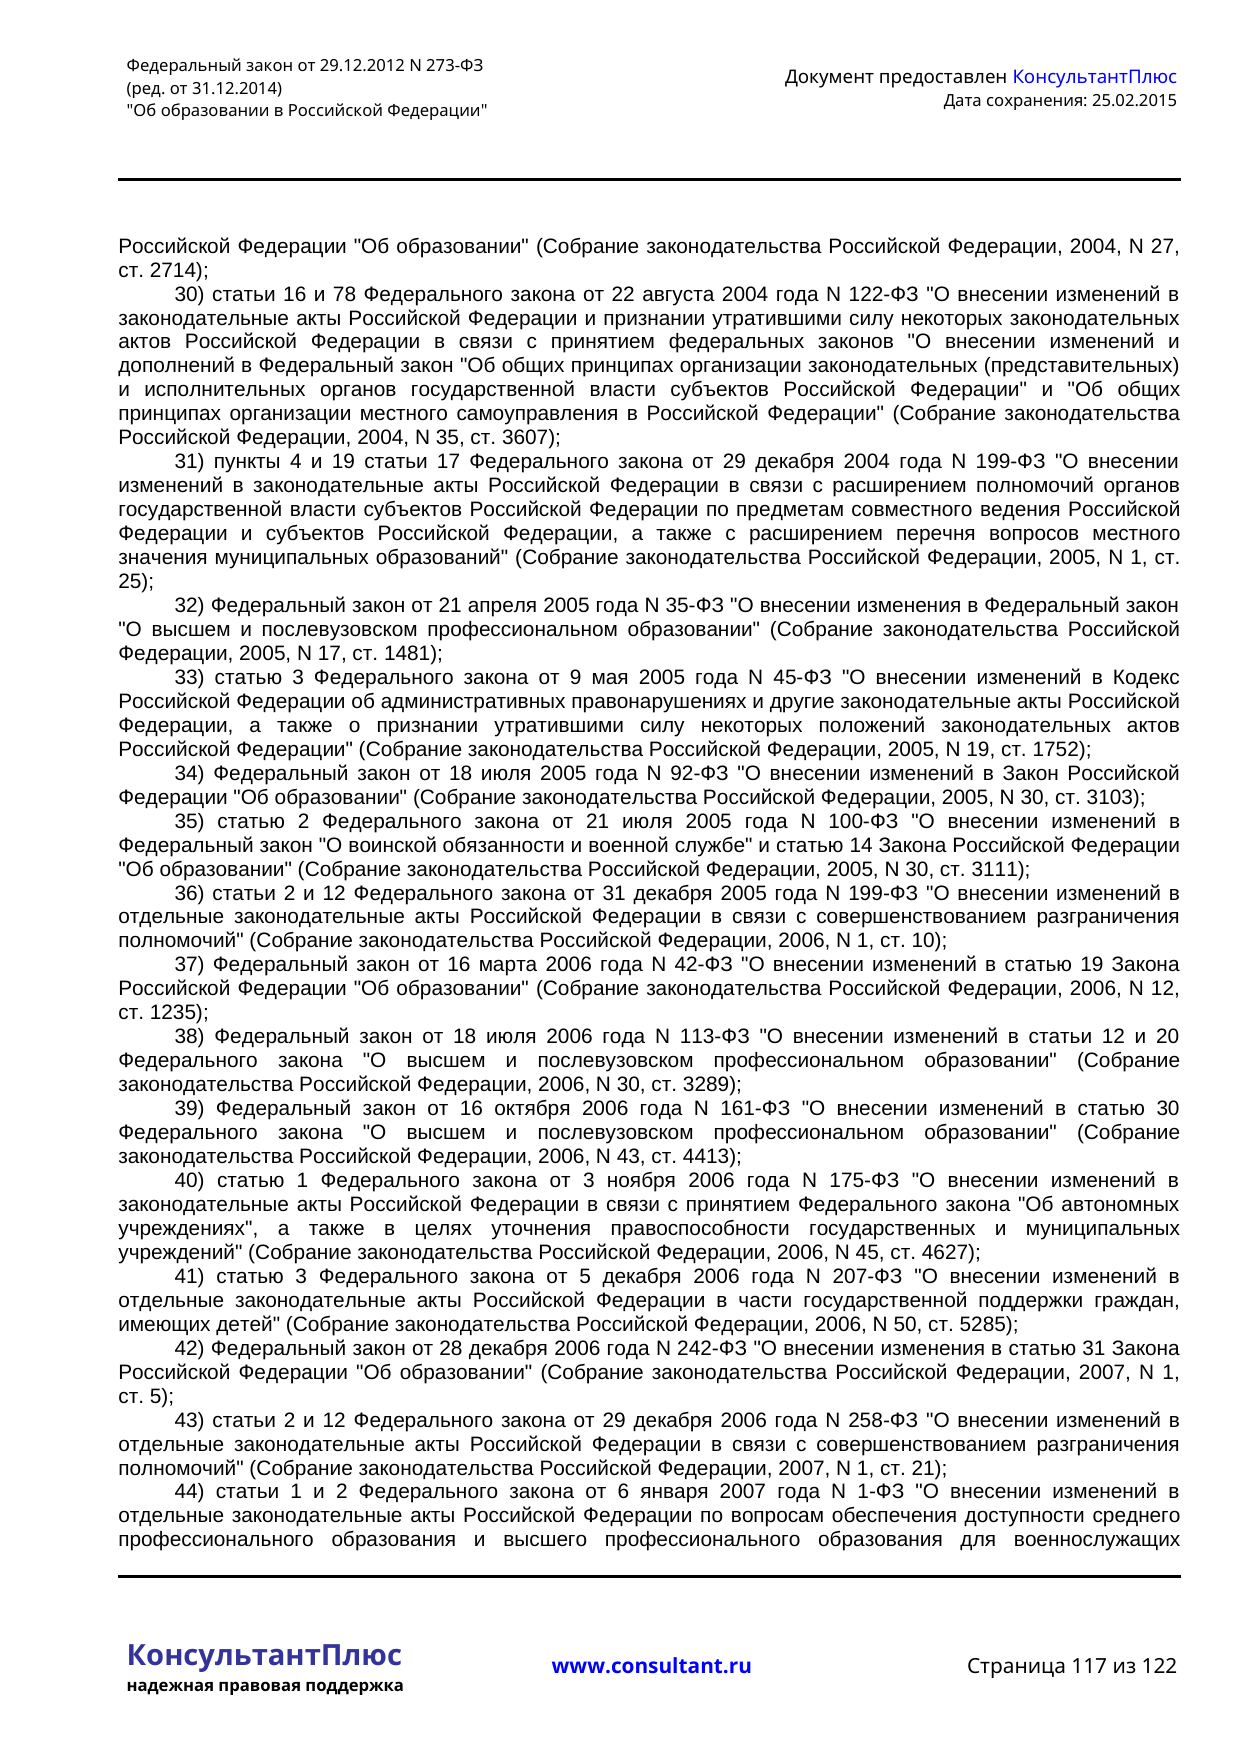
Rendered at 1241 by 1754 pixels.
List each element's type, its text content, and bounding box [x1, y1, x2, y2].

text 31) пункты 4 и 19 статьи 17 Федерального закона от 29 декабря 2004 года N 199-ФЗ "О внесении изменений в законодательные акты Российской Федерации в связи с расширением полномочий органов государственной власти субъектов Российской Федерации по предметам совместного ведения Российской Федерации и субъектов Российской Федерации, а также с расширением перечня вопросов местного значения муниципальных образований" (Собрание законодательства Российской Федерации, 2005, N 1, ст. 25); [118, 449, 1181, 593]
text 43) статьи 2 и 12 Федерального закона от 29 декабря 2006 года N 258-ФЗ "О внесении изменений в отдельные законодательные акты Российской Федерации в связи с совершенствованием разграничения полномочий" (Собрание законодательства Российской Федерации, 2007, N 1, ст. 21); [118, 1407, 1181, 1479]
text 39) Федеральный закон от 16 октября 2006 года N 161-ФЗ "О внесении изменений в статью 30 Федерального закона "О высшем и послевузовском профессиональном образовании" (Собрание законодательства Российской Федерации, 2006, N 43, ст. 4413); [118, 1096, 1181, 1168]
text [118, 233, 1181, 281]
text 40) статью 1 Федерального закона от 3 ноября 2006 года N 175-ФЗ "О внесении изменений в законодательные акты Российской Федерации в связи с принятием Федерального закона "Об автономных учреждениях", а также в целях уточнения правоспособности государственных и муниципальных учреждений" (Собрание законодательства Российской Федерации, 2006, N 45, ст. 4627); [118, 1168, 1181, 1264]
text 34) Федеральный закон от 18 июля 2005 года N 92-ФЗ "О внесении изменений в Закон Российской Федерации "Об образовании" (Собрание законодательства Российской Федерации, 2005, N 30, ст. 3103); [118, 761, 1181, 808]
text 30) статьи 16 и 78 Федерального закона от 22 августа 2004 года N 122-ФЗ "О внесении изменений в законодательные акты Российской Федерации и признании утратившими силу некоторых законодательных актов Российской Федерации в связи с принятием федеральных законов "О внесении изменений и дополнений в Федеральный закон "Об общих принципах организации законодательных (представительных) и исполнительных органов государственной власти субъектов Российской Федерации" и "Об общих принципах организации местного самоуправления в Российской Федерации" (Собрание законодательства Российской Федерации, 2004, N 35, ст. 3607); [118, 281, 1181, 449]
text 36) статьи 2 и 12 Федерального закона от 31 декабря 2005 года N 199-ФЗ "О внесении изменений в отдельные законодательные акты Российской Федерации в связи с совершенствованием разграничения полномочий" (Собрание законодательства Российской Федерации, 2006, N 1, ст. 10); [118, 880, 1181, 952]
text 41) статью 3 Федерального закона от 5 декабря 2006 года N 207-ФЗ "О внесении изменений в отдельные законодательные акты Российской Федерации в части государственной поддержки граждан, имеющих детей" (Собрание законодательства Российской Федерации, 2006, N 50, ст. 5285); [118, 1264, 1181, 1336]
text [118, 1479, 1181, 1551]
text 42) Федеральный закон от 28 декабря 2006 года N 242-ФЗ "О внесении изменения в статью 31 Закона Российской Федерации "Об образовании" (Собрание законодательства Российской Федерации, 2007, N 1, ст. 5); [118, 1336, 1181, 1407]
text 33) статью 3 Федерального закона от 9 мая 2005 года N 45-ФЗ "О внесении изменений в Кодекс Российской Федерации об административных правонарушениях и другие законодательные акты Российской Федерации, а также о признании утратившими силу некоторых положений законодательных актов Российской Федерации" (Собрание законодательства Российской Федерации, 2005, N 19, ст. 1752); [118, 665, 1181, 761]
text 35) статью 2 Федерального закона от 21 июля 2005 года N 100-ФЗ "О внесении изменений в Федеральный закон "О воинской обязанности и военной службе" и статью 14 Закона Российской Федерации "Об образовании" (Собрание законодательства Российской Федерации, 2005, N 30, ст. 3111); [118, 808, 1181, 880]
text 32) Федеральный закон от 21 апреля 2005 года N 35-ФЗ "О внесении изменения в Федеральный закон "О высшем и послевузовском профессиональном образовании" (Собрание законодательства Российской Федерации, 2005, N 17, ст. 1481); [118, 593, 1181, 665]
text 37) Федеральный закон от 16 марта 2006 года N 42-ФЗ "О внесении изменений в статью 19 Закона Российской Федерации "Об образовании" (Собрание законодательства Российской Федерации, 2006, N 12, ст. 1235); [118, 952, 1181, 1024]
text 38) Федеральный закон от 18 июля 2006 года N 113-ФЗ "О внесении изменений в статьи 12 и 20 Федерального закона "О высшем и послевузовском профессиональном образовании" (Собрание законодательства Российской Федерации, 2006, N 30, ст. 3289); [118, 1024, 1181, 1096]
